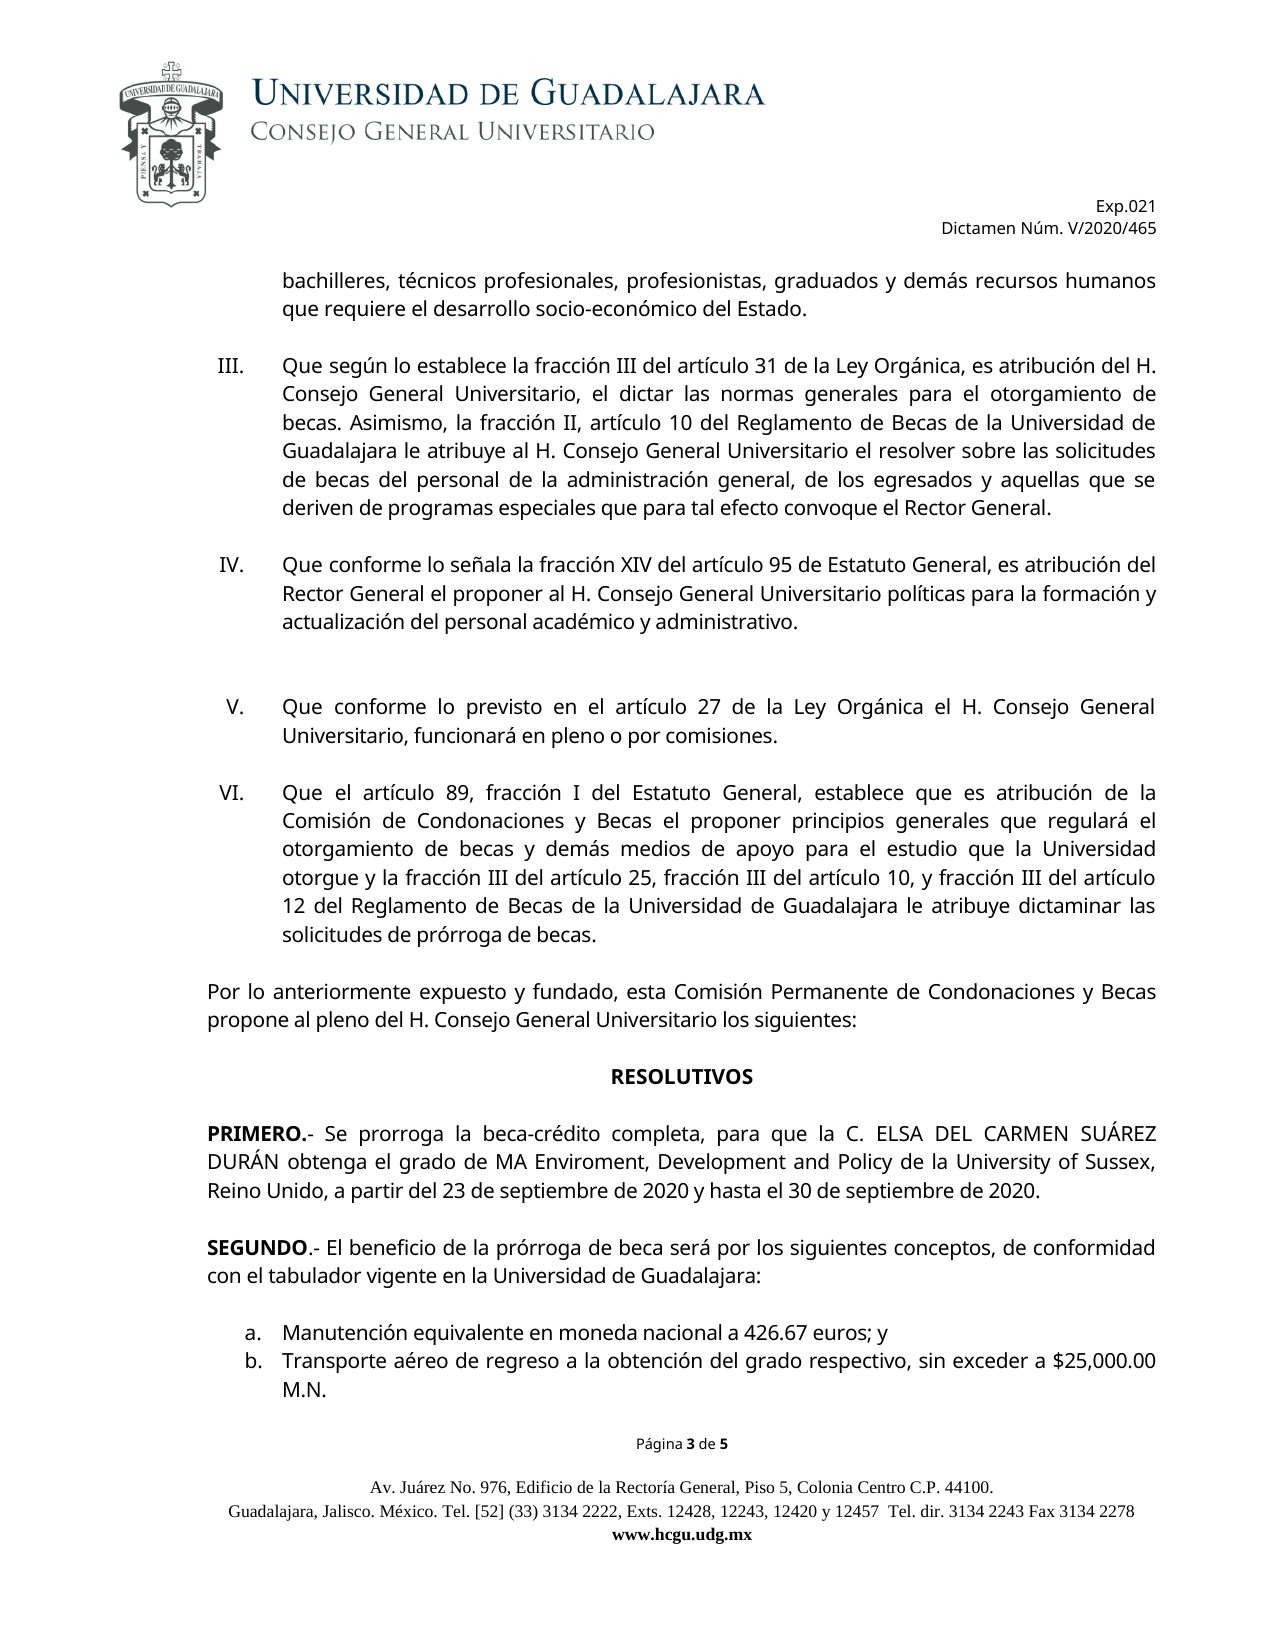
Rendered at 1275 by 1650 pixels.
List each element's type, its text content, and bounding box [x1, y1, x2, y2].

list Que el artículo 89, fracción I del Estatuto General, establece que es atribución de la Comisión de Condonaciones y Becas el proponer principios generales que regulará el otorgamiento de becas y demás medios de apoyo para el estudio que la Universidad otorgue y la fracción III del artículo 25, fracción III del artículo 10, y fracción III del artículo 12 del Reglamento de Becas de la Universidad de Guadalajara le atribuye dictaminar las solicitudes de prórroga de becas. [244, 778, 1157, 948]
list Manutención equivalente en moneda nacional a 426.67 euros; y [244, 1318, 1157, 1346]
text SEGUNDO.- El beneficio de la prórroga de beca será por los siguientes conceptos, de conformidad con el tabulador vigente en la Universidad de Guadalajara: [207, 1233, 1157, 1289]
text PRIMERO.- Se prorroga la beca-crédito completa, para que la C. ELSA DEL CARMEN SUÁREZ DURÁN obtenga el grado de MA Enviroment, Development and Policy de la University of Sussex, Reino Unido, a partir del 23 de septiembre de 2020 y hasta el 30 de septiembre de 2020. [207, 1119, 1157, 1204]
text RESOLUTIVOS [207, 1062, 1157, 1091]
list Que conforme lo señala la fracción XIV del artículo 95 de Estatuto General, es atribución del Rector General el proponer al H. Consejo General Universitario políticas para la formación y actualización del personal académico y administrativo. [244, 550, 1157, 636]
list Transporte aéreo de regreso a la obtención del grado respectivo, sin exceder a $25,000.00 M.N. [244, 1346, 1157, 1403]
picture [31, 1, 1275, 268]
list Que conforme lo previsto en el artículo 27 de la Ley Orgánica el H. Consejo General Universitario, funcionará en pleno o por comisiones. [244, 692, 1157, 749]
list Que según lo establece la fracción III del artículo 31 de la Ley Orgánica, es atribución del H. Consejo General Universitario, el dictar las normas generales para el otorgamiento de becas. Asimismo, la fracción II, artículo 10 del Reglamento de Becas de la Universidad de Guadalajara le atribuye al H. Consejo General Universitario el resolver sobre las solicitudes de becas del personal de la administración general, de los egresados y aquellas que se deriven de programas especiales que para tal efecto convoque el Rector General. [244, 351, 1157, 522]
text Por lo anteriormente expuesto y fundado, esta Comisión Permanente de Condonaciones y Becas propone al pleno del H. Consejo General Universitario los siguientes: [207, 977, 1157, 1034]
